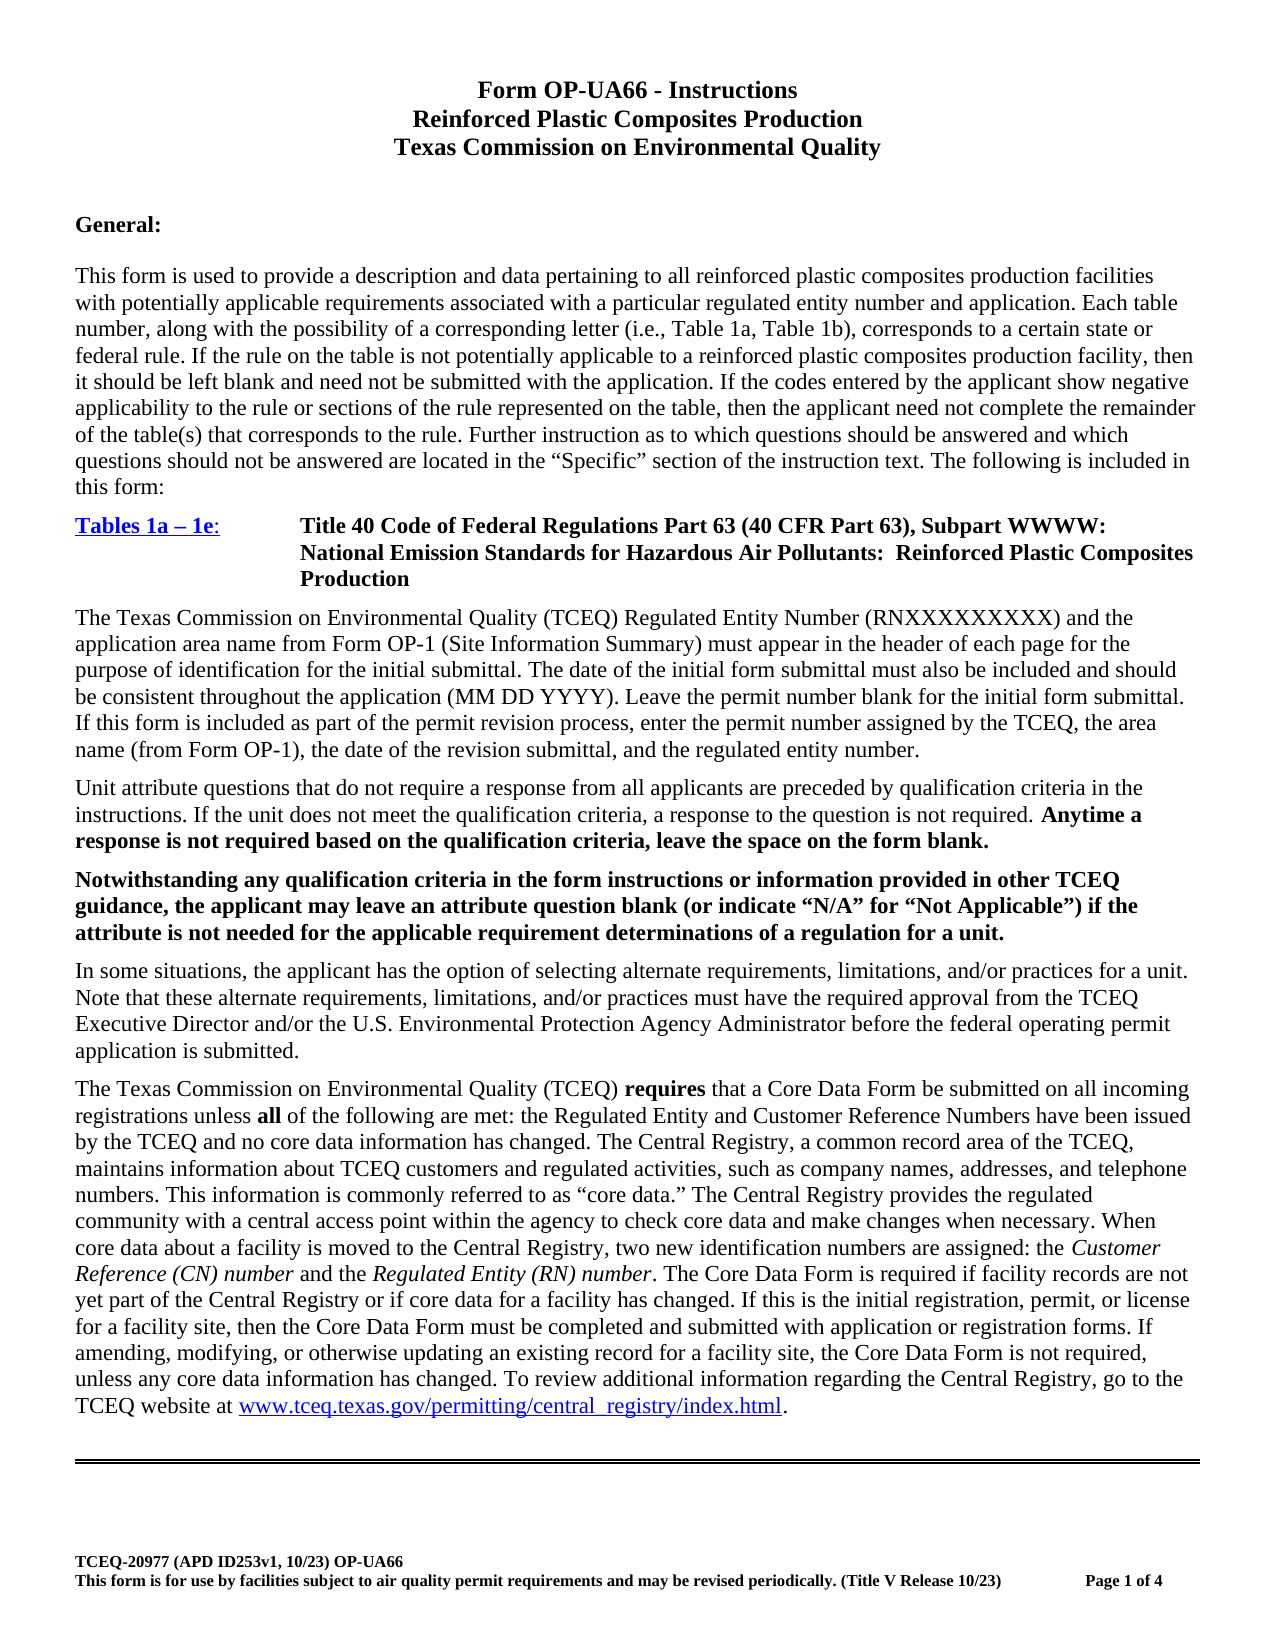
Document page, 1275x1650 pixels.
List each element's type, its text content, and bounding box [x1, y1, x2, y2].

text This form is used to provide a description and data pertaining to all reinforced plastic composites production facilities with potentially applicable requirements associated with a particular regulated entity number and application. Each table number, along with the possibility of a corresponding letter (i.e., Table 1a, Table 1b), corresponds to a certain state or federal rule. If the rule on the table is not potentially applicable to a reinforced plastic composites production facility, then it should be left blank and need not be submitted with the application. If the codes entered by the applicant show negative applicability to the rule or sections of the rule represented on the table, then the applicant need not complete the remainder of the table(s) that corresponds to the rule. Further instruction as to which questions should be answered and which questions should not be answered are located in the “Specific” section of the instruction text. The following is included in this form: [75, 263, 1200, 500]
text The Texas Commission on Environmental Quality (TCEQ) requires that a Core Data Form be submitted on all incoming registrations unless all of the following are met: the Regulated Entity and Customer Reference Numbers have been issued by the TCEQ and no core data information has changed. The Central Registry, a common record area of the TCEQ, maintains information about TCEQ customers and regulated activities, such as company names, addresses, and telephone numbers. This information is commonly referred to as “core data.” The Central Registry provides the regulated community with a central access point within the agency to check core data and make changes when necessary. When core data about a facility is moved to the Central Registry, two new identification numbers are assigned: the Customer Reference (CN) number and the Regulated Entity (RN) number. The Core Data Form is required if facility records are not yet part of the Central Registry or if core data for a facility has changed. If this is the initial registration, permit, or license for a facility site, then the Core Data Form must be completed and submitted with application or registration forms. If amending, modifying, or otherwise updating an existing record for a facility site, the Core Data Form is not required, unless any core data information has changed. To review additional information regarding the Central Registry, go to the TCEQ website at www.tceq.texas.gov/permitting/central_registry/index.html. [75, 1076, 1200, 1418]
subtitle Texas Commission on Environmental Quality [75, 132, 1200, 161]
text Unit attribute questions that do not require a response from all applicants are preceded by qualification criteria in the instructions. If the unit does not meet the qualification criteria, a response to the question is not required. Anytime a response is not required based on the qualification criteria, leave the space on the form blank. [75, 774, 1200, 853]
text The Texas Commission on Environmental Quality (TCEQ) Regulated Entity Number (RNXXXXXXXXX) and the application area name from Form OP-1 (Site Information Summary) must appear in the header of each page for the purpose of identification for the initial submittal. The date of the initial form submittal must also be included and should be consistent throughout the application (MM DD YYYY). Leave the permit number blank for the initial form submittal. If this form is included as part of the permit revision process, enter the permit number assigned by the TCEQ, the area name (from Form OP-1), the date of the revision submittal, and the regulated entity number. [75, 604, 1200, 762]
text Tables 1a – 1e: Title 40 Code of Federal Regulations Part 63 (40 CFR Part 63), Subpart WWWW: National Emission Standards for Hazardous Air Pollutants: Reinforced Plastic Composites Production [75, 512, 1200, 591]
subtitle Form OP-UA66 - Instructions [75, 75, 1200, 104]
text General: [75, 211, 1200, 238]
subtitle Reinforced Plastic Composites Production [75, 104, 1200, 132]
text Notwithstanding any qualification criteria in the form instructions or information provided in other TCEQ guidance, the applicant may leave an attribute question blank (or indicate “N/A” for “Not Applicable”) if the attribute is not needed for the applicable requirement determinations of a regulation for a unit. [75, 866, 1200, 945]
text In some situations, the applicant has the option of selecting alternate requirements, limitations, and/or practices for a unit. Note that these alternate requirements, limitations, and/or practices must have the required approval from the TCEQ Executive Director and/or the U.S. Environmental Protection Agency Administrator before the federal operating permit application is submitted. [75, 958, 1200, 1063]
